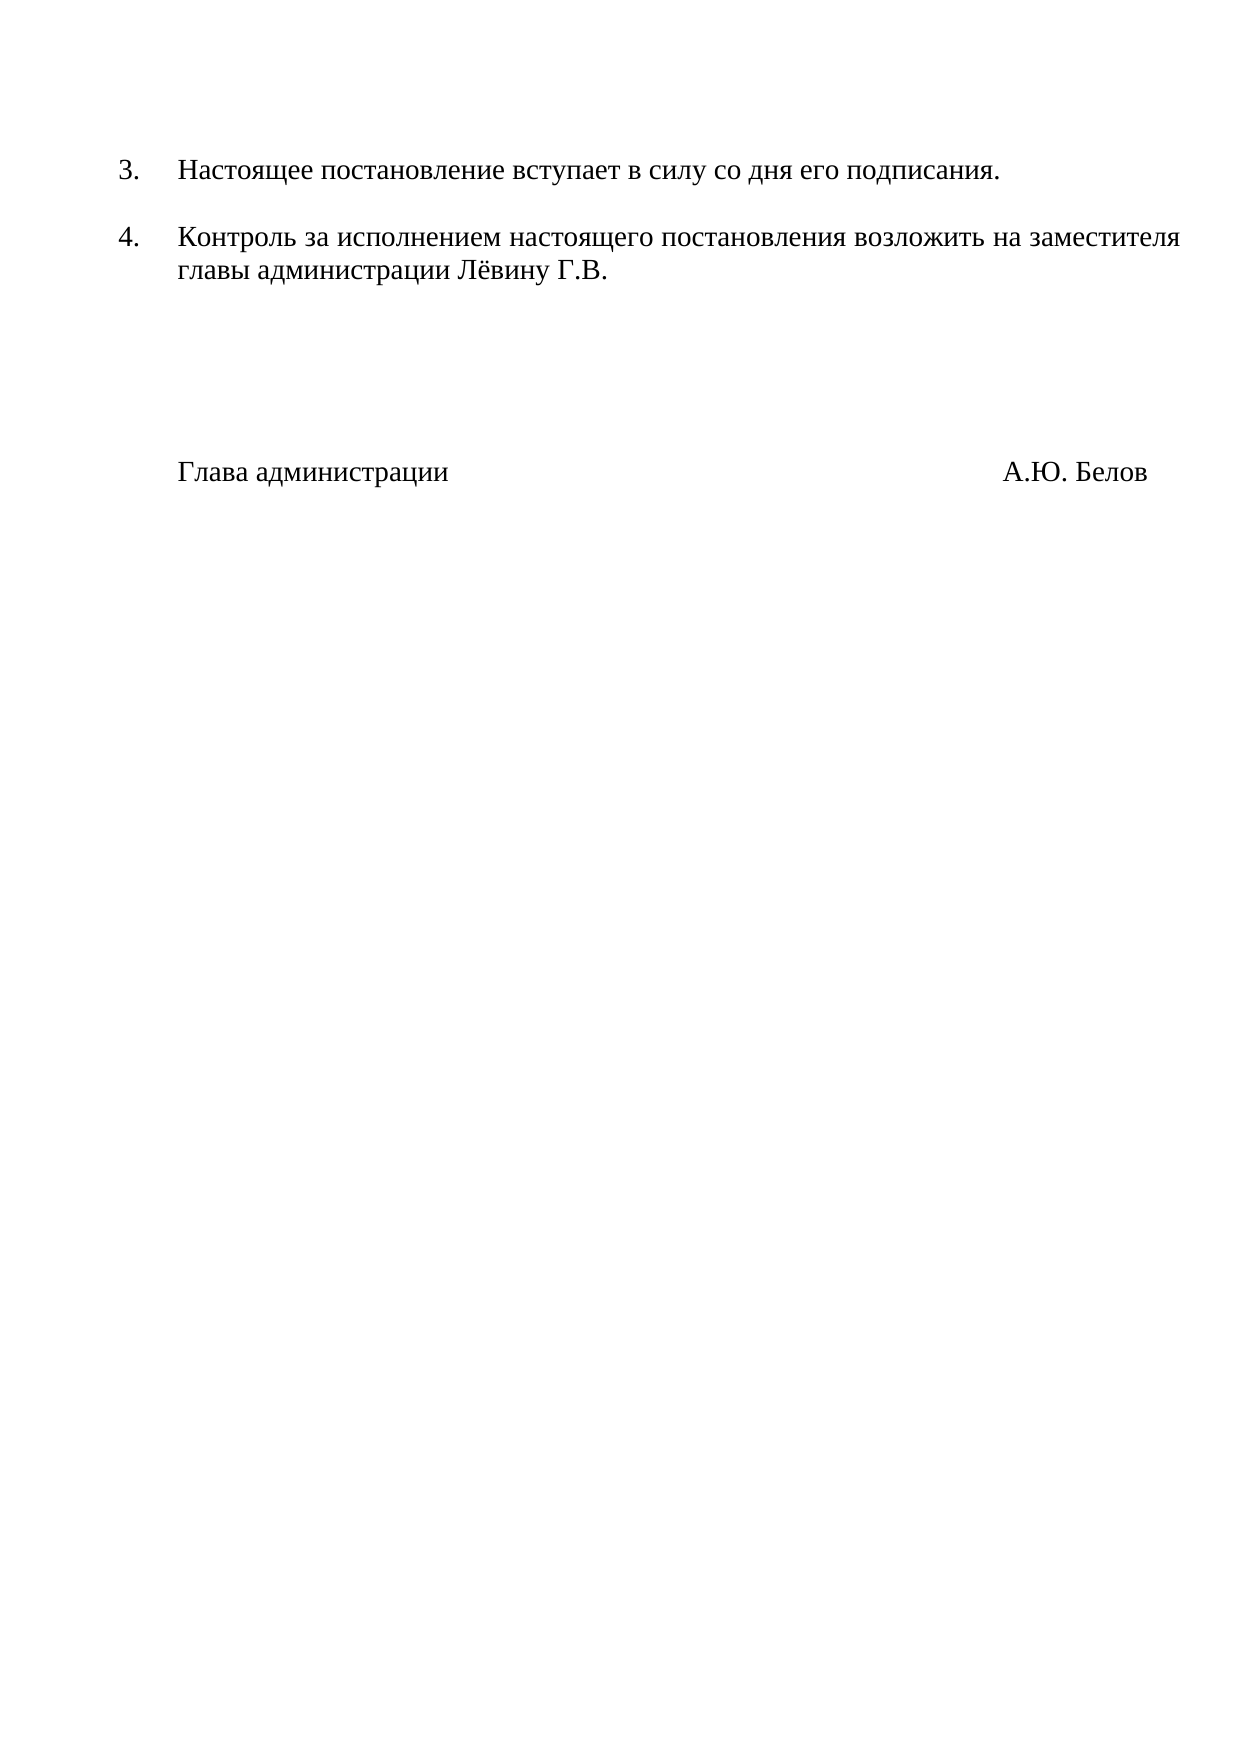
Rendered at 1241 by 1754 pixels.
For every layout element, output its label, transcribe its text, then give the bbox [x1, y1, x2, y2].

text Глава администрации А.Ю. Белов [177, 454, 1181, 487]
text 3. Настоящее постановление вступает в силу со дня его подписания. [118, 152, 1181, 185]
text 4. Контроль за исполнением настоящего постановления возложить на заместителя главы администрации Лёвину Г.В. [118, 219, 1181, 286]
